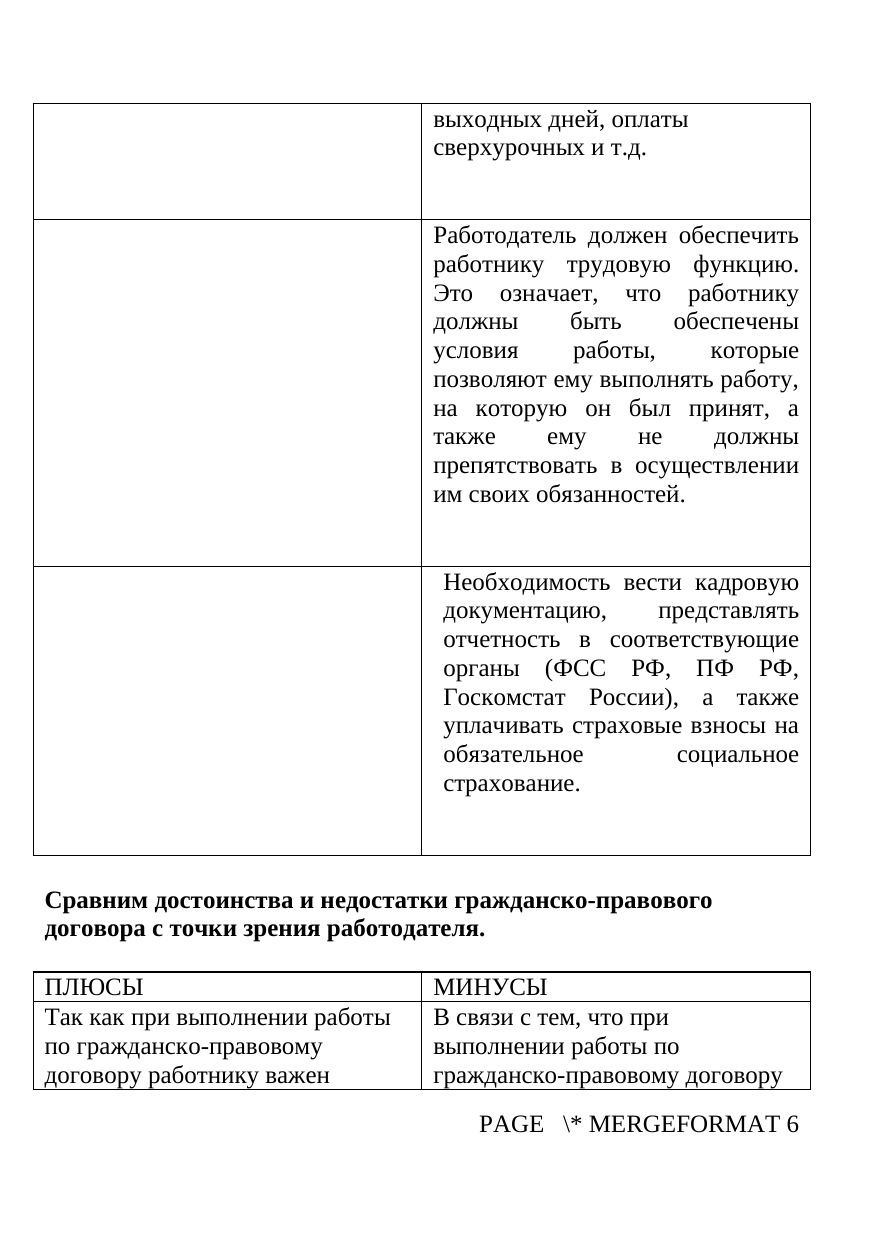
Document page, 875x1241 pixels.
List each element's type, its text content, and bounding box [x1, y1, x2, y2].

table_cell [422, 104, 810, 219]
table_header ПЛЮСЫ [34, 973, 421, 1001]
table_cell [34, 567, 421, 854]
table_cell Работодатель должен обеспечить работнику трудовую функцию. Это означает, что работнику должны быть обеспечены условия работы, которые позволяют ему выполнять работу, на которую он был принят, а также ему не должны препятствовать в осуществлении им своих обязанностей. [422, 220, 810, 566]
text Сравним достоинства и недостатки гражданско-правового договора с точки зрения работодателя. [44, 885, 799, 942]
table_cell [34, 220, 421, 566]
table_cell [422, 1002, 810, 1088]
table_header МИНУСЫ [422, 973, 810, 1001]
table_cell [34, 104, 421, 219]
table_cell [34, 1002, 421, 1088]
table_cell Необходимость вести кадровую документацию, представлять отчетность в соответствующие органы (ФСС РФ, ПФ РФ, Госкомстат России), а также уплачивать страховые взносы на обязательное социальное страхование. [422, 567, 810, 854]
